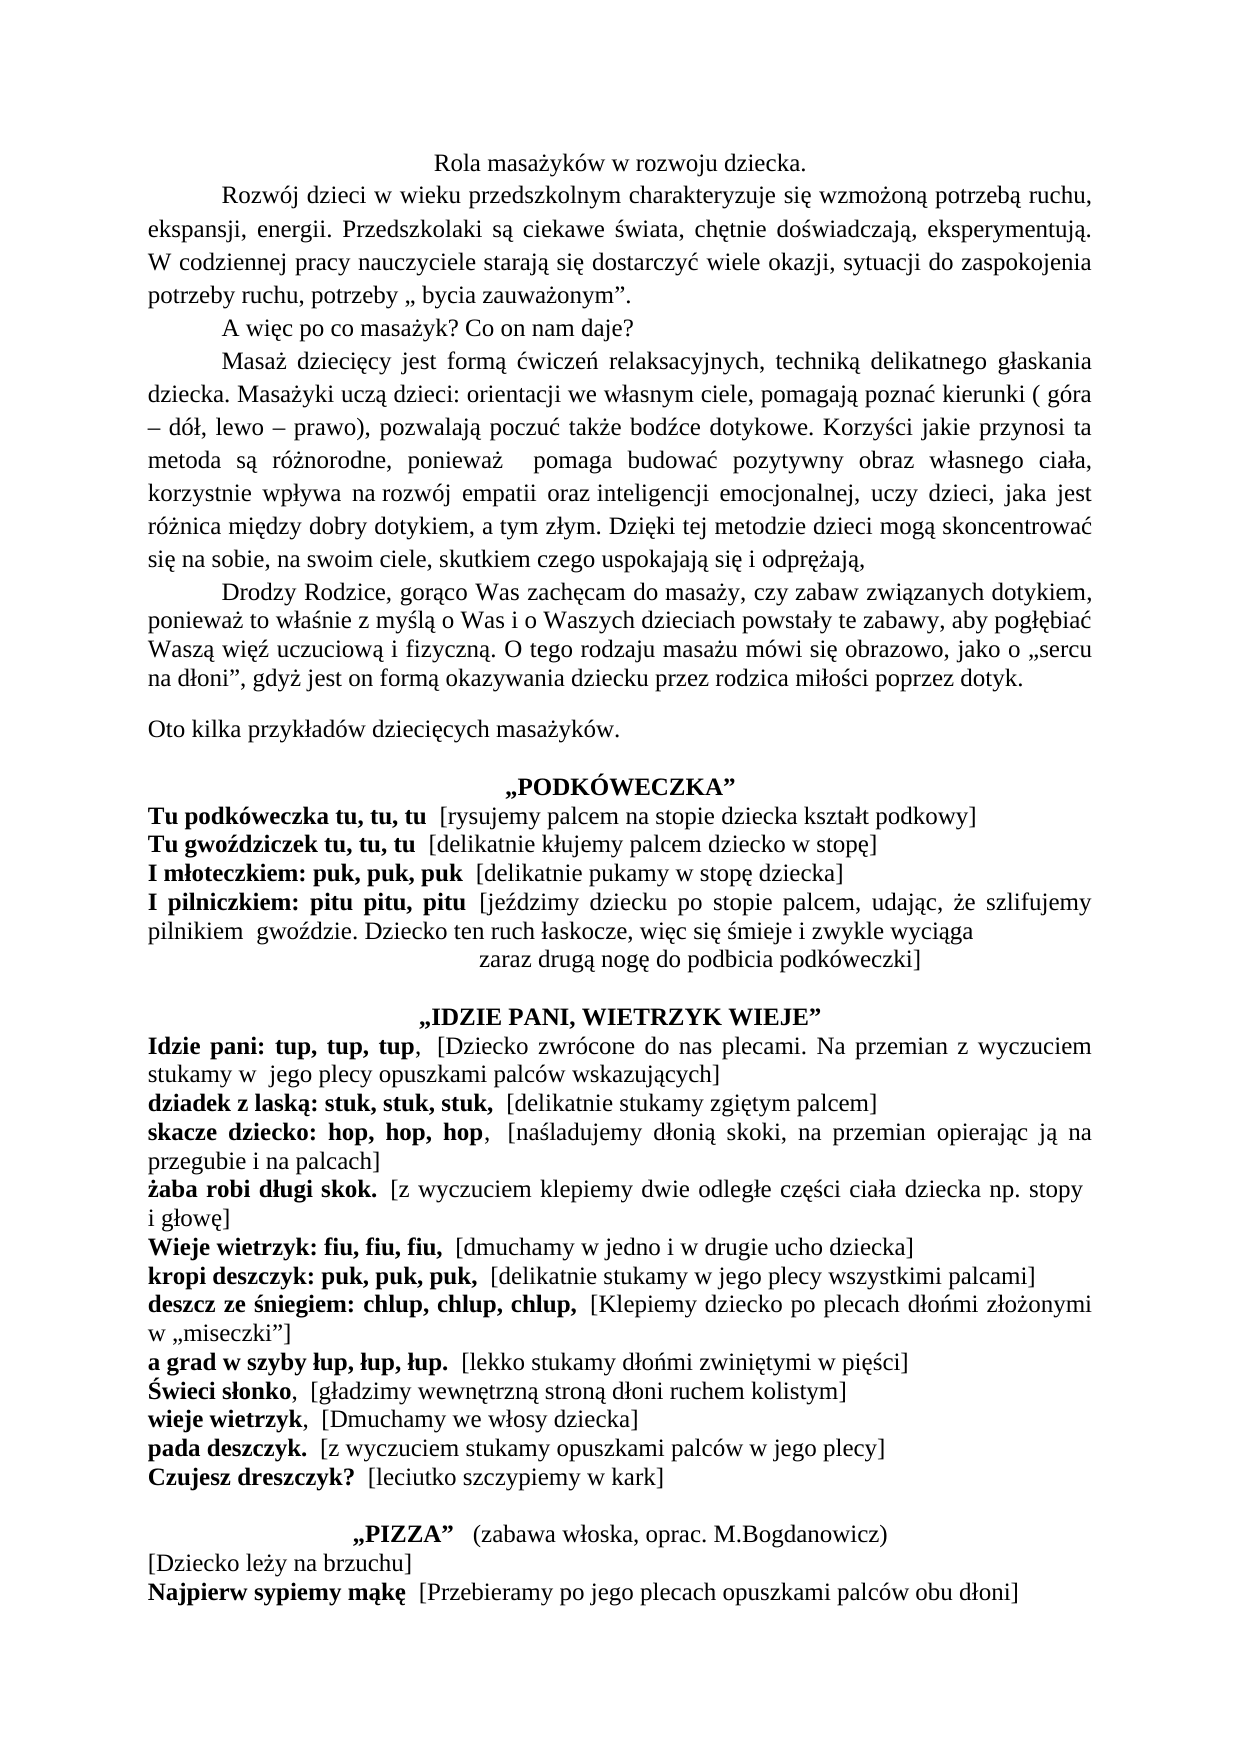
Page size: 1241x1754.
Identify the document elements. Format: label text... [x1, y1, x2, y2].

text skacze dziecko: hop, hop, hop, [naśladujemy dłonią skoki, na przemian opierając ją na przegubie i na palcach] [148, 1117, 1093, 1174]
text Rozwój dzieci w wieku przedszkolnym charakteryzuje się wzmożoną potrzebą ruchu, ekspansji, energii. Przedszkolaki są ciekawe świata, chętnie doświadczają, eksperymentują. W codziennej pracy nauczyciele starają się dostarczyć wiele okazji, sytuacji do zaspokojenia potrzeby ruchu, potrzeby „ bycia zauważonym”. [148, 181, 1093, 308]
text Rola masażyków w rozwoju dziecka. [148, 148, 1093, 176]
text wieje wietrzyk, [Dmuchamy we włosy dziecka] [148, 1404, 1093, 1433]
text I pilniczkiem: pitu pitu, pitu [jeździmy dziecku po stopie palcem, udając, że szlifujemy pilnikiem gwoździe. Dziecko ten ruch łaskocze, więc się śmieje i zwykle wyciąga [148, 887, 1093, 944]
text Tu gwoździczek tu, tu, tu [delikatnie kłujemy palcem dziecko w stopę] [148, 829, 1093, 858]
text I młoteczkiem: puk, puk, puk [delikatnie pukamy w stopę dziecka] [148, 858, 1093, 887]
text [Dziecko leży na brzuchu] [148, 1548, 1093, 1577]
text „PODKÓWECZKA” [148, 772, 1093, 801]
text Drodzy Rodzice, gorąco Was zachęcam do masaży, czy zabaw związanych dotykiem, ponieważ to właśnie z myślą o Was i o Waszych dzieciach powstały te zabawy, aby pogłębiać Waszą więź uczuciową i fizyczną. O tego rodzaju masażu mówi się obrazowo, jako o „sercu na dłoni”, gdyż jest on formą okazywania dziecku przez rodzica miłości poprzez dotyk. [148, 577, 1093, 692]
text „IDZIE PANI, WIETRZYK WIEJE” [148, 1002, 1093, 1031]
text Wieje wietrzyk: fiu, fiu, fiu, [dmuchamy w jedno i w drugie ucho dziecka] [148, 1232, 1093, 1261]
text deszcz ze śniegiem: chlup, chlup, chlup, [Klepiemy dziecko po plecach dłońmi złożonymi w „miseczki”] [148, 1289, 1093, 1347]
text a grad w szyby łup, łup, łup. [lekko stukamy dłońmi zwiniętymi w pięści] [148, 1347, 1093, 1376]
text pada deszczyk. [z wyczuciem stukamy opuszkami palców w jego plecy] [148, 1433, 1093, 1462]
text Świeci słonko, [gładzimy wewnętrzną stroną dłoni ruchem kolistym] [148, 1376, 1093, 1404]
text Masaż dziecięcy jest formą ćwiczeń relaksacyjnych, techniką delikatnego głaskania dziecka. Masażyki uczą dzieci: orientacji we własnym ciele, pomagają poznać kierunki ( góra – dół, lewo – prawo), pozwalają poczuć także bodźce dotykowe. Korzyści jakie przynosi ta metoda są różnorodne, ponieważ pomaga budować pozytywny obraz własnego ciała, korzystnie wpływa na rozwój empatii oraz inteligencji emocjonalnej, uczy dzieci, jaka jest różnica między dobry dotykiem, a tym złym. Dzięki tej metodzie dzieci mogą skoncentrować się na sobie, na swoim ciele, skutkiem czego uspokajają się i odprężają, [148, 346, 1093, 573]
text Najpierw sypiemy mąkę [Przebieramy po jego plecach opuszkami palców obu dłoni] [148, 1577, 1093, 1606]
text „PIZZA” (zabawa włoska, oprac. M.Bogdanowicz) [148, 1519, 1093, 1548]
text Czujesz dreszczyk? [leciutko szczypiemy w kark] [148, 1462, 1093, 1491]
text kropi deszczyk: puk, puk, puk, [delikatnie stukamy w jego plecy wszystkimi palcami] [148, 1261, 1093, 1289]
text Oto kilka przykładów dziecięcych masażyków. [148, 714, 1093, 743]
text Idzie pani: tup, tup, tup, [Dziecko zwrócone do nas plecami. Na przemian z wyczuciem stukamy w jego plecy opuszkami palców wskazujących] [148, 1031, 1093, 1088]
text dziadek z laską: stuk, stuk, stuk, [delikatnie stukamy zgiętym palcem] [148, 1088, 1093, 1117]
text A więc po co masażyk? Co on nam daje? [148, 313, 1093, 341]
text żaba robi długi skok. [z wyczuciem klepiemy dwie odległe części ciała dziecka np. stopy i głowę] [148, 1174, 1093, 1232]
text Tu podkóweczka tu, tu, tu [rysujemy palcem na stopie dziecka kształt podkowy] [148, 801, 1093, 829]
text zaraz drugą nogę do podbicia podkóweczki] [148, 944, 1093, 973]
